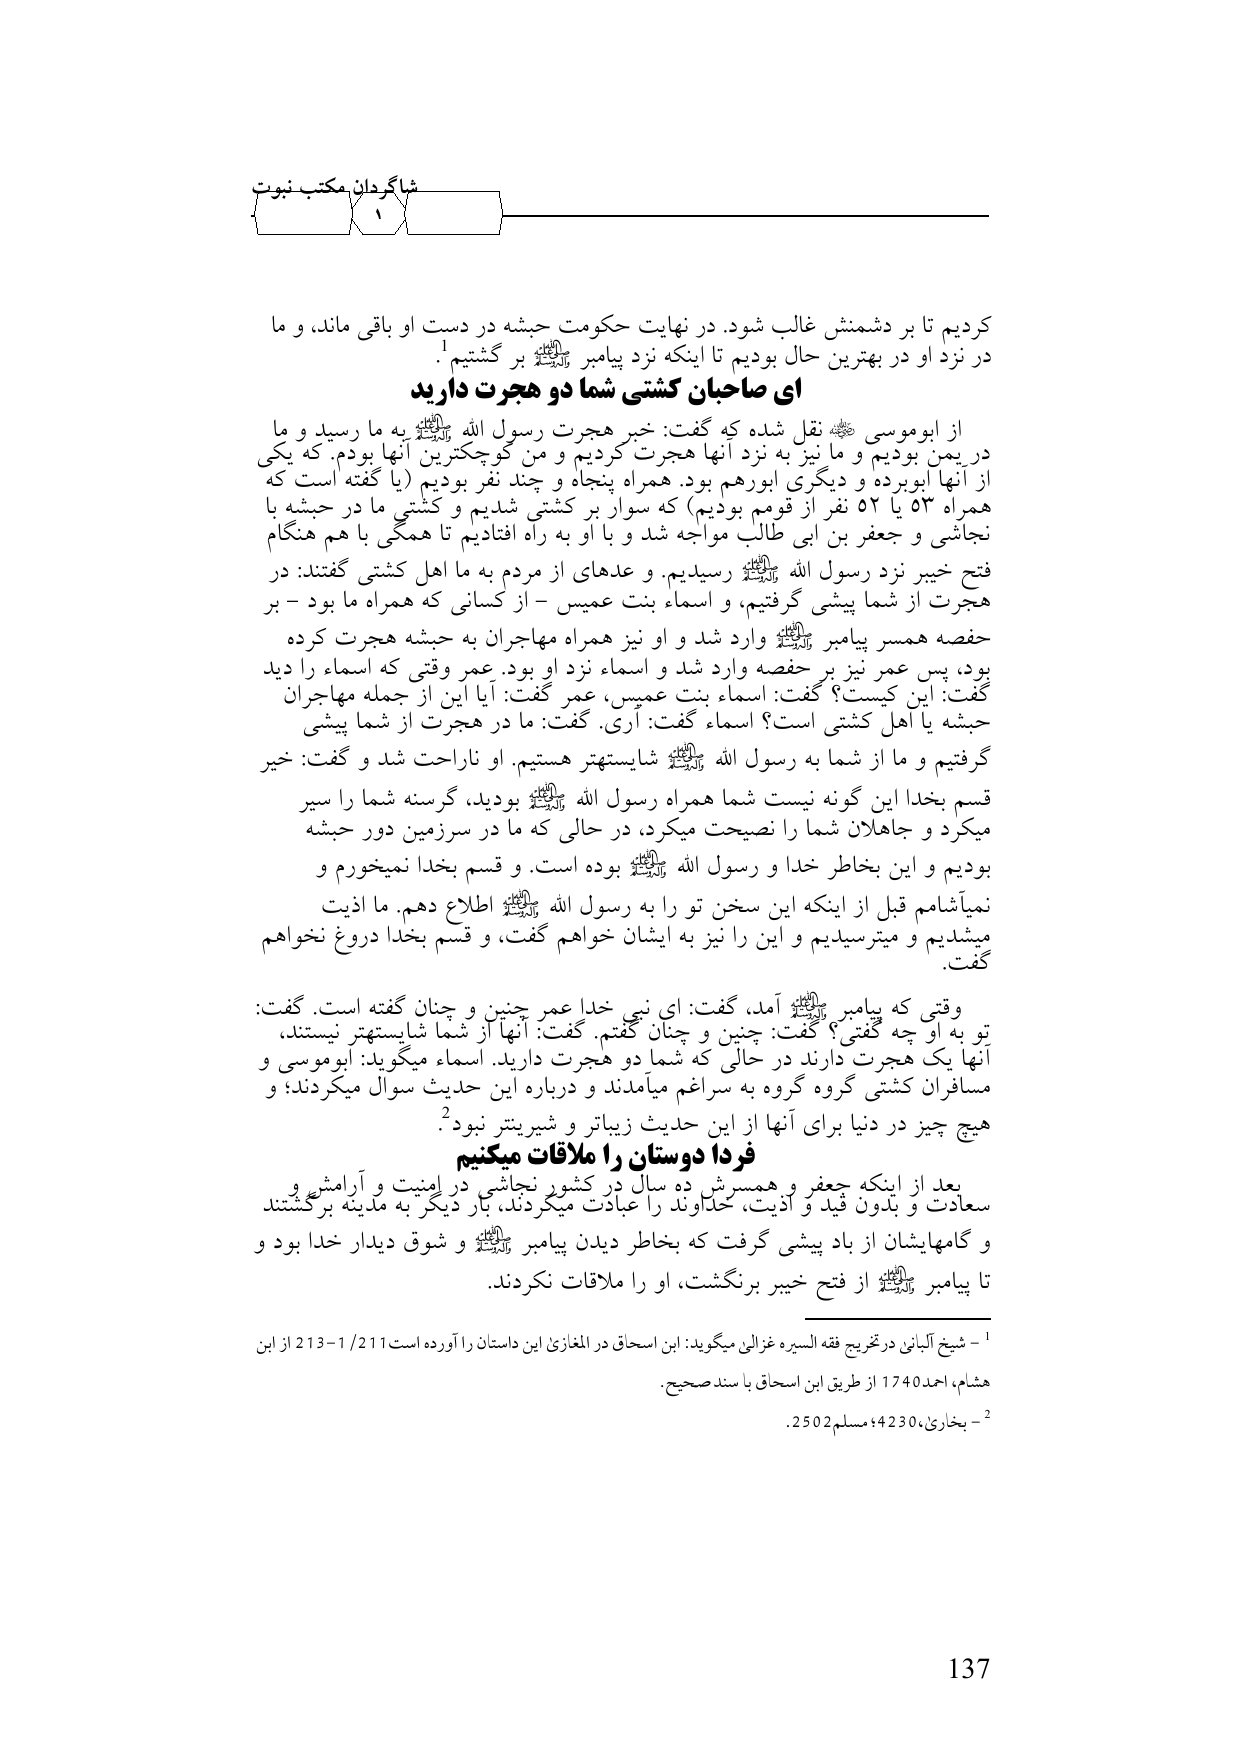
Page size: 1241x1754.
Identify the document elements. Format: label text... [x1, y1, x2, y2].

subtitle فردا دوستان را ملاقات می‏کنیم [250, 1142, 990, 1169]
text وقتی که پیامبر ص آمد، گفت: ای نبی خدا عمر چنین و چنان گفته است. گفت: تو به او چه گفتی؟ گفت: چنین و چنان گفتم. گفت: آنها از شما شایسته‏تر نیستند، آنها یک هجرت دارند در حالی که شما دو هجرت دارید. اسماء می‏گوید: ابوموسی و مسافران کشتی گروه گروه به سراغم می‏آمدند و درباره این حدیث سوال می‏کردند؛ و هیچ چیز در دنیا برای آنها از این حدیث زیباتر و شیرین‏تر نبود. [250, 981, 990, 1142]
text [250, 311, 990, 378]
text بعد از اینکه جعفر و همسرش ده سال در کشور نجاشی در امنیت و آرامش و سعادت و بدون قید و اذیت، خداوند را عبادت می‏کردند، بار دیگر به مدینه برگشتند و گامهایشان از باد پیشی گرفت که بخاطر دیدن پیامبر ص و شوق دیدار خدا بود و تا پیامبر ص از فتح خیبر برنگشت، او را ملاقات نکردند. [250, 1169, 990, 1304]
subtitle ای صاحبان کشتی شما دو هجرت دارید [635, 378, 990, 404]
subtitle ای صاحبان کشتی شما دو هجرت دارید [250, 378, 676, 404]
text از ابوموسی نقل شده که گفت: خبر هجرت رسول الله ص به ما رسید و ما در یمن بودیم و ما نیز به نزد آنها هجرت کردیم و من کوچکترین آنها بودم. که یکی از آنها ابوبرده و دیگری ابورهم بود. همراه پنجاه و چند نفر بودیم (یا گفته است که همراه 53 یا 52 نفر از قومم بودیم) که سوار بر کشتی شدیم و کشتی ما در حبشه با نجاشی و جعفر بن ابی طالب مواجه شد و با او به راه افتادیم تا همگی با هم هنگام فتح خیبر نزد رسول الله ص رسیدیم. و عده‏ای از مردم به ما اهل کشتی گفتند: در هجرت از شما پیشی گرفتیم، و اسماء بنت عمیس - از کسانی که همراه ما بود - بر حفصه همسر پیامبر ص وارد شد و او نیز همراه مهاجران به حبشه هجرت کرده بود، پس عمر نیز بر حفصه وارد شد و اسماء نزد او بود. عمر وقتی که اسماء را دید گفت: این کیست؟ گفت: اسماء بنت عمیس، عمر گفت: آیا این از جمله مهاجران حبشه یا اهل کشتی است؟ اسماء گفت: آری. گفت: ما در هجرت از شما پیشی گرفتیم و ما از شما به رسول الله ص شایسته‏تر هستیم. او ناراحت شد و گفت: خیر قسم بخدا این گونه نیست شما همراه رسول الله ص بودید، گرسنه شما را سیر می‏کرد و جاهلان شما را نصیحت می‏کرد، در حالی که ما در سرزمین دور حبشه بودیم و این بخاطر خدا و رسول الله ص بوده است. و قسم بخدا نمی‏خورم و نمی‏آشامم قبل از اینکه این سخن تو را به رسول الله ص اطلاع دهم. ما اذیت می‏شدیم و می‏ترسیدیم و این را نیز به ایشان خواهم گفت، و قسم بخدا دروغ نخواهم گفت. [250, 404, 990, 981]
